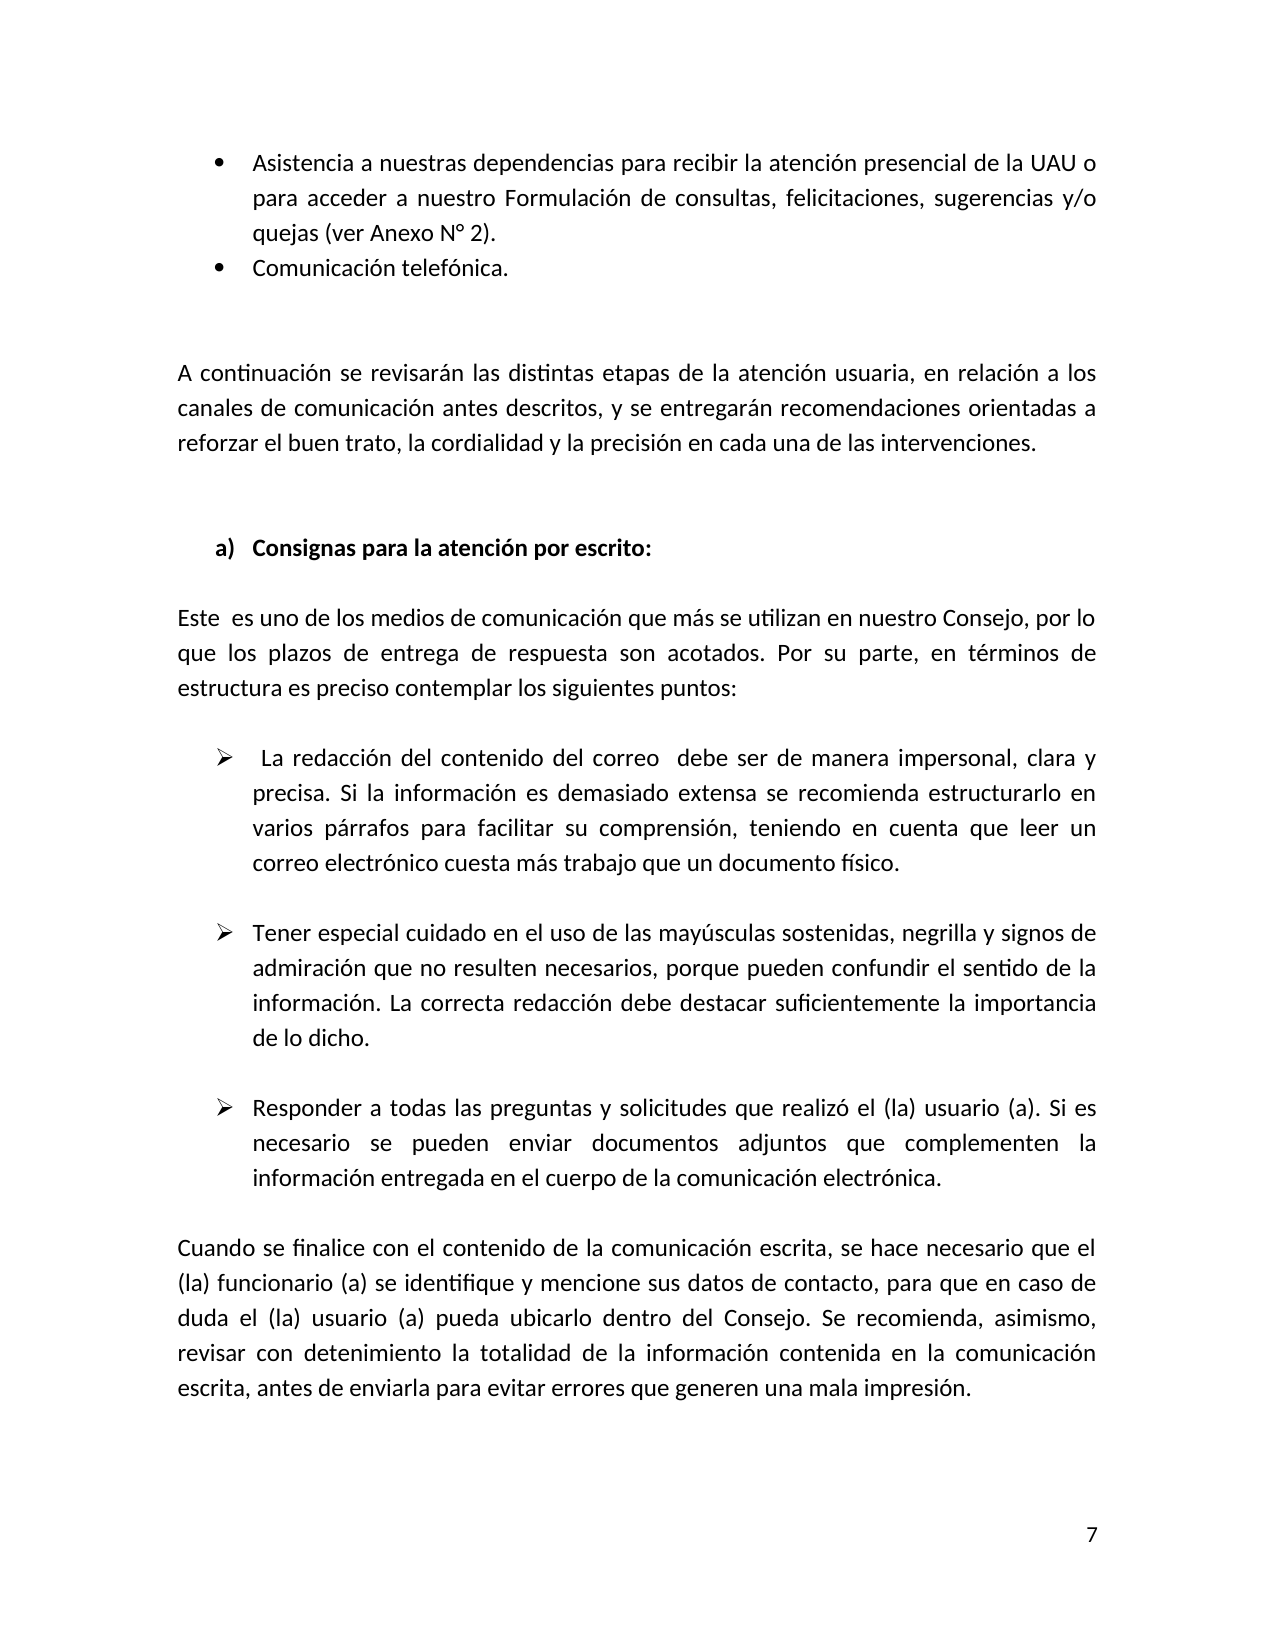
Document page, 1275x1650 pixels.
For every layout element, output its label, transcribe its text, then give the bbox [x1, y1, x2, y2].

text A continuación se revisarán las distintas etapas de la atención usuaria, en relación a los canales de comunicación antes descritos, y se entregarán recomendaciones orientadas a reforzar el buen trato, la cordialidad y la precisión en cada una de las intervenciones. [177, 358, 1098, 458]
list Comunicación telefónica. [215, 253, 1098, 283]
list Responder a todas las preguntas y solicitudes que realizó el (la) usuario (a). Si es necesario se pueden enviar documentos adjuntos que complementen la información entregada en el cuerpo de la comunicación electrónica. [215, 1093, 1098, 1193]
list Consignas para la atención por escrito: [215, 533, 1098, 563]
list La redacción del contenido del correo debe ser de manera impersonal, clara y precisa. Si la información es demasiado extensa se recomienda estructurarlo en varios párrafos para facilitar su comprensión, teniendo en cuenta que leer un correo electrónico cuesta más trabajo que un documento físico. [215, 743, 1098, 878]
list Tener especial cuidado en el uso de las mayúsculas sostenidas, negrilla y signos de admiración que no resulten necesarios, porque pueden confundir el sentido de la información. La correcta redacción debe destacar suficientemente la importancia de lo dicho. [215, 918, 1098, 1053]
text Este es uno de los medios de comunicación que más se utilizan en nuestro Consejo, por lo que los plazos de entrega de respuesta son acotados. Por su parte, en términos de estructura es preciso contemplar los siguientes puntos: [177, 603, 1098, 703]
text Cuando se finalice con el contenido de la comunicación escrita, se hace necesario que el (la) funcionario (a) se identifique y mencione sus datos de contacto, para que en caso de duda el (la) usuario (a) pueda ubicarlo dentro del Consejo. Se recomienda, asimismo, revisar con detenimiento la totalidad de la información contenida en la comunicación escrita, antes de enviarla para evitar errores que generen una mala impresión. [177, 1233, 1098, 1403]
list Asistencia a nuestras dependencias para recibir la atención presencial de la UAU o para acceder a nuestro Formulación de consultas, felicitaciones, sugerencias y/o quejas (ver Anexo N° 2). [215, 148, 1098, 248]
